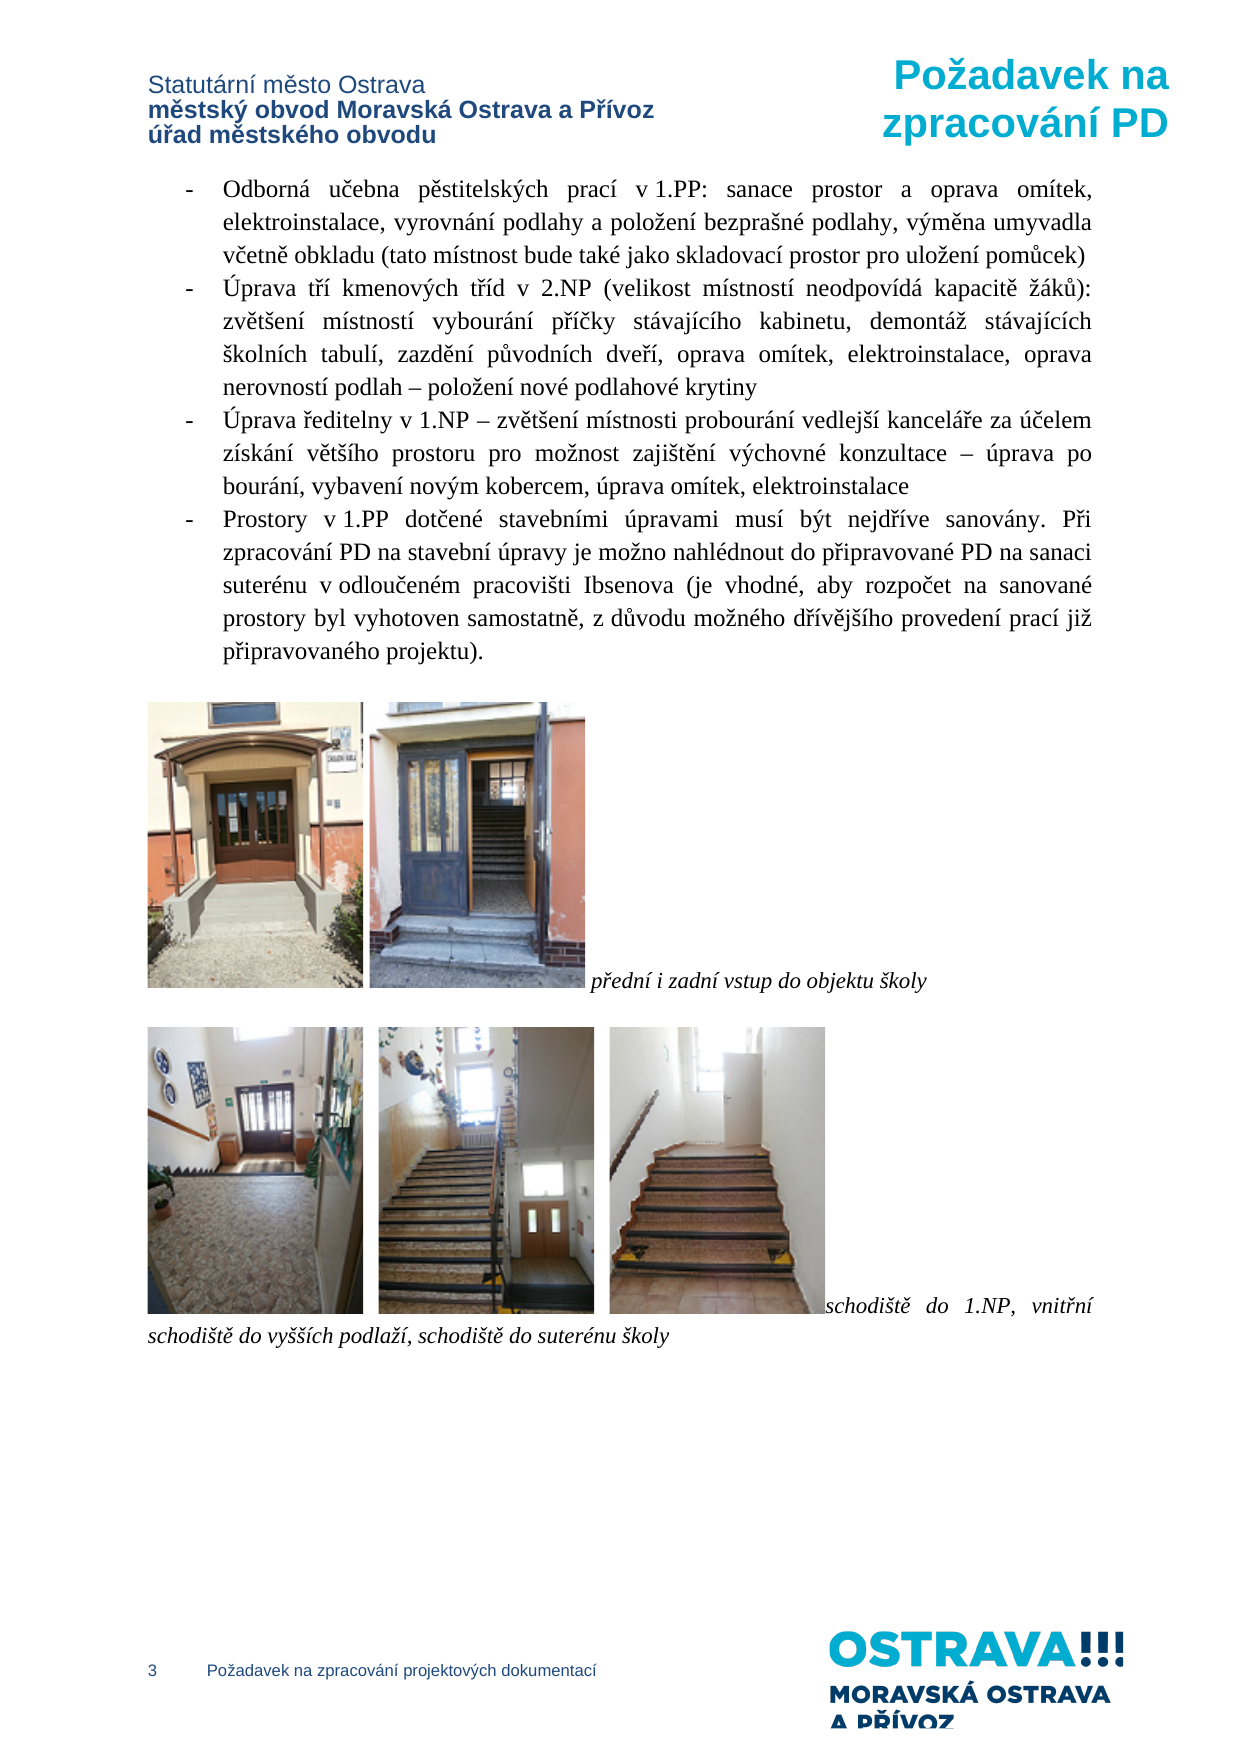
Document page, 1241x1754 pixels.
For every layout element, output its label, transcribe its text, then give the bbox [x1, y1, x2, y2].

list Úprava tří kmenových tříd v 2.NP (velikost místností neodpovídá kapacitě žáků): zvětšení místností vybourání příčky stávajícího kabinetu, demontáž stávajících školních tabulí, zazdění původních dveří, oprava omítek, elektroinstalace, oprava nerovností podlah – položení nové podlahové krytiny [185, 273, 1093, 401]
picture [369, 702, 586, 988]
picture [378, 1027, 595, 1314]
list Úprava ředitelny v 1.NP – zvětšení místnosti probourání vedlejší kanceláře za účelem získání většího prostoru pro možnost zajištění výchovné konzultace – úprava po bourání, vybavení novým kobercem, úprava omítek, elektroinstalace [185, 405, 1093, 500]
picture [609, 1027, 826, 1314]
list Odborná učebna pěstitelských prací v 1.PP: sanace prostor a oprava omítek, elektroinstalace, vyrovnání podlahy a položení bezprašné podlahy, výměna umyvadla včetně obkladu (tato místnost bude také jako skladovací prostor pro uložení pomůcek) [185, 174, 1093, 268]
picture [147, 702, 364, 988]
list Prostory v 1.PP dotčené stavebními úpravami musí být nejdříve sanovány. Při zpracování PD na stavební úpravy je možno nahlédnout do připravované PD na sanaci suterénu v odloučeném pracovišti Ibsenova (je vhodné, aby rozpočet na sanované prostory byl vyhotoven samostatně, z důvodu možného dřívějšího provedení prací již připravovaného projektu). [185, 504, 1093, 665]
picture [829, 1631, 1123, 1728]
picture [147, 1027, 364, 1314]
